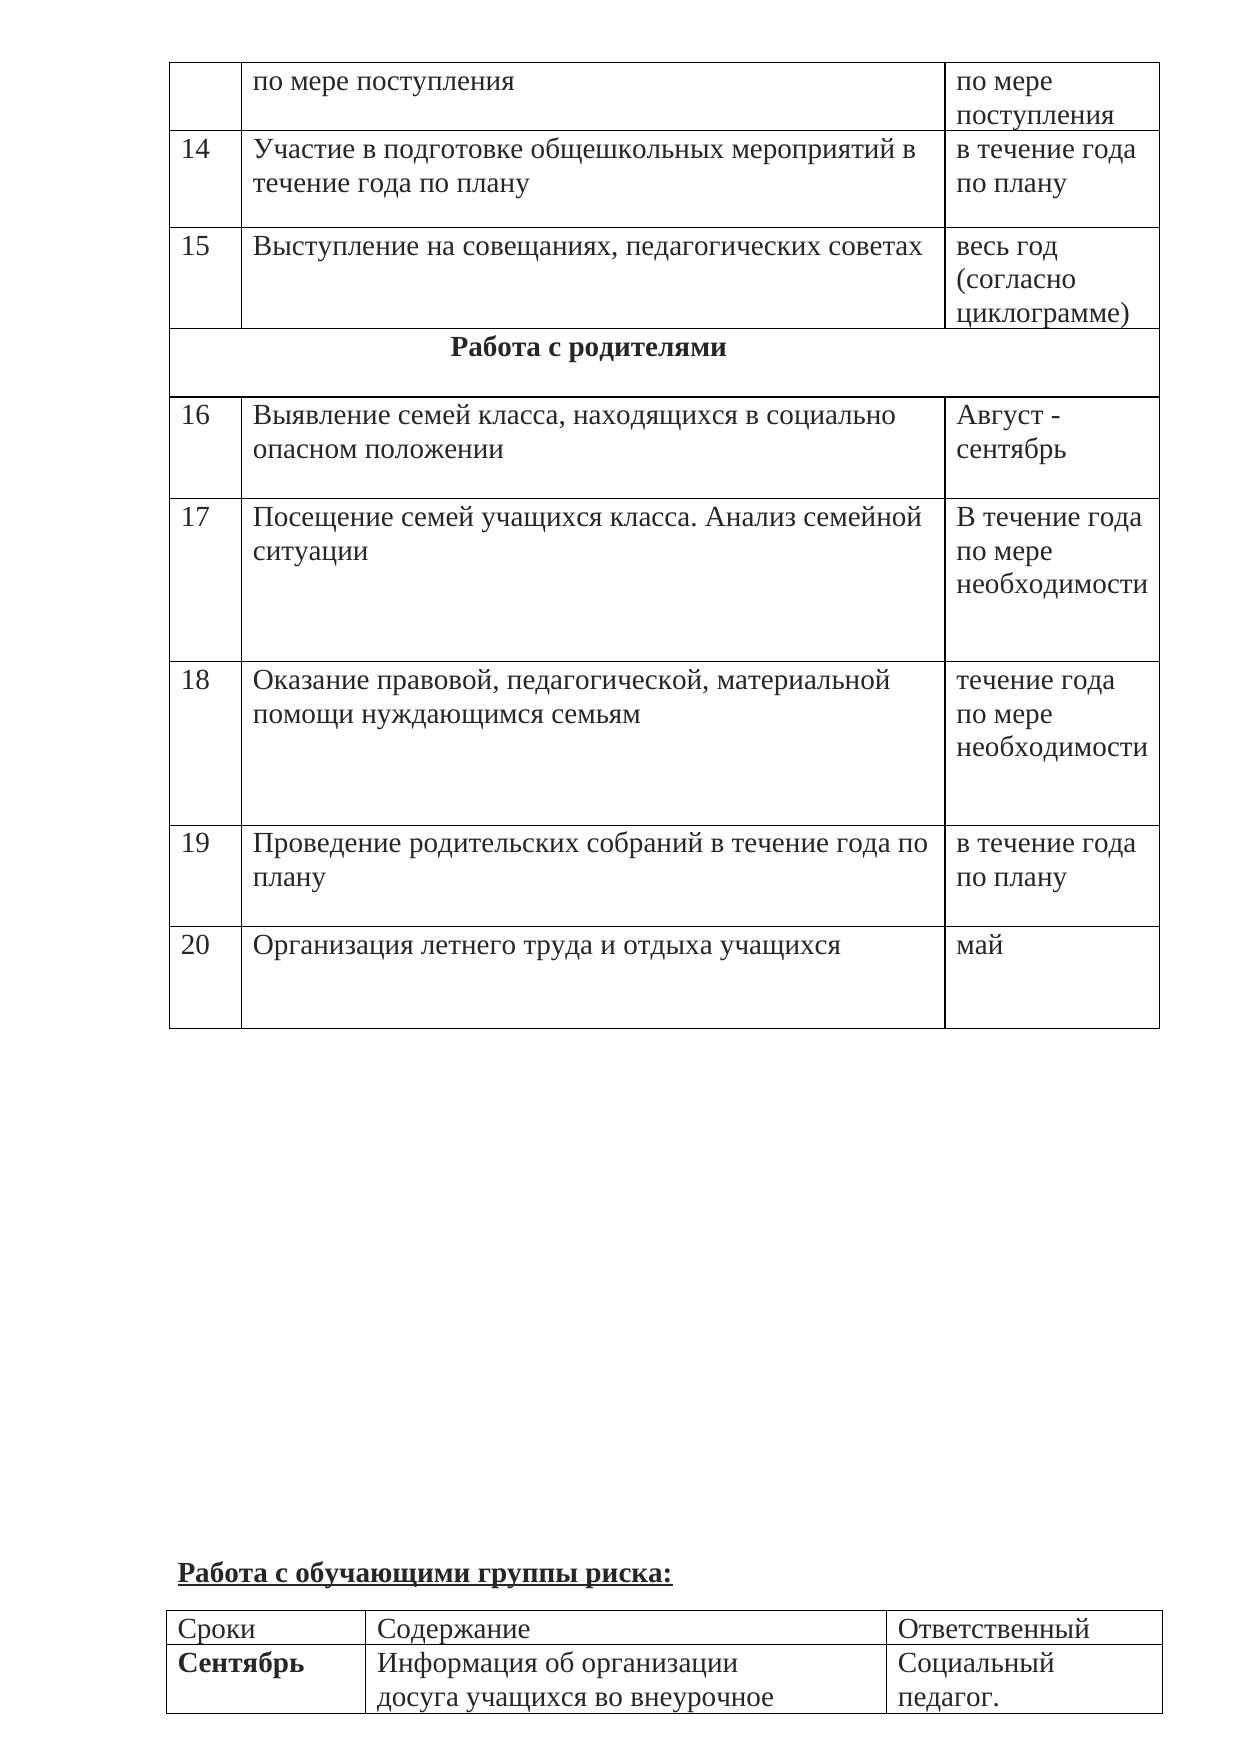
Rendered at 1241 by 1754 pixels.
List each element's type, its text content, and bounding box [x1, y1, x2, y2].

text Работа с обучающими группы риска: [177, 1555, 1152, 1589]
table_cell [366, 1645, 886, 1712]
table_header Ответственный [887, 1611, 1162, 1644]
table_header Содержание [366, 1611, 886, 1644]
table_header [166, 59, 1163, 1127]
table_cell Сентябрь [167, 1645, 365, 1712]
table_header Сроки [167, 1611, 365, 1644]
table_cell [887, 1645, 1162, 1712]
